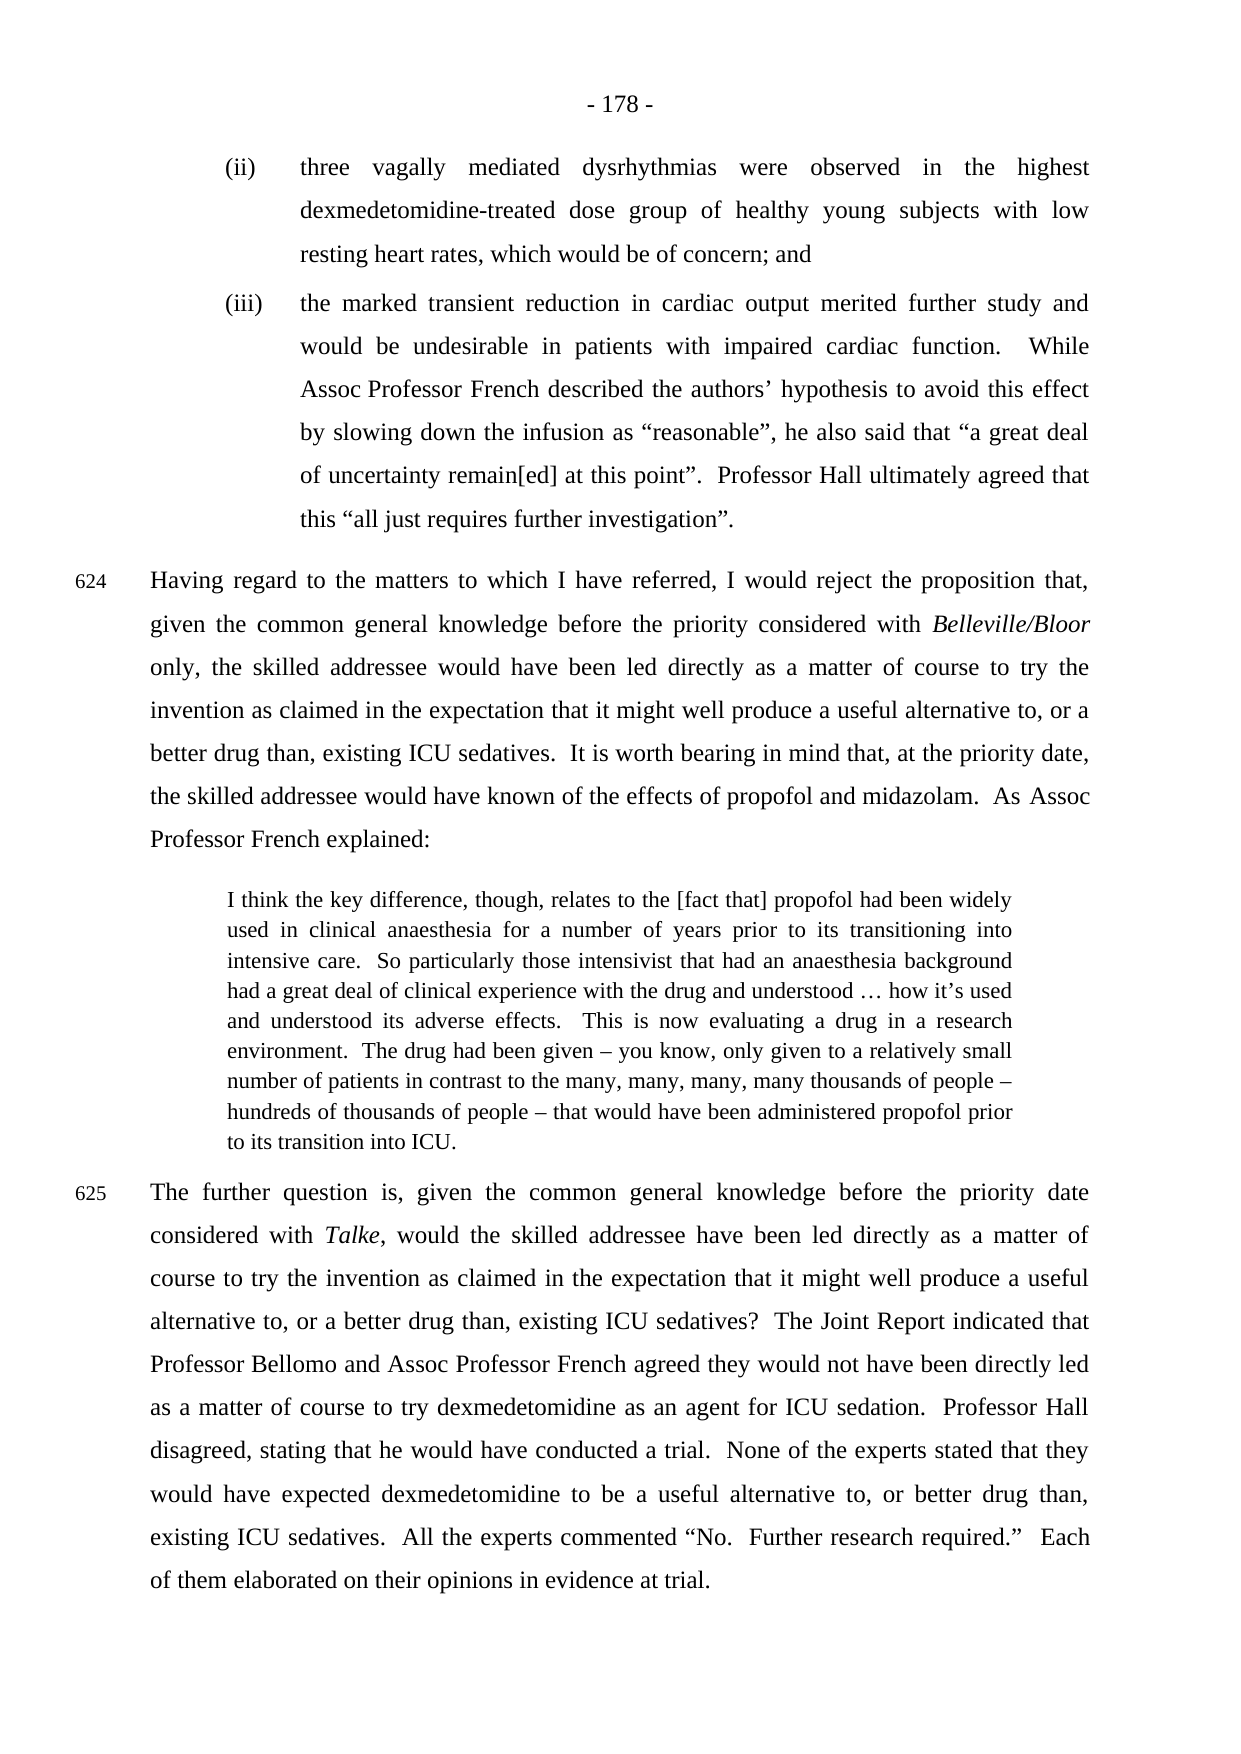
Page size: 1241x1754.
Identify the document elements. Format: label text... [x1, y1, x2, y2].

text I think the key difference, though, relates to the [fact that] propofol had been widely used in clinical anaesthesia for a number of years prior to its transitioning into intensive care. So particularly those intensivist that had an anaesthesia background had a great deal of clinical experience with the drug and understood … how it’s used and understood its adverse effects. This is now evaluating a drug in a research environment. The drug had been given – you know, only given to a relatively small number of patients in contrast to the many, many, many, many thousands of people – hundreds of thousands of people – that would have been administered propofol prior to its transition into ICU. [227, 886, 1013, 1154]
list (iii) the marked transient reduction in cardiac output merited further study and would be undesirable in patients with impaired cardiac function. While Assoc Professor French described the authors’ hypothesis to avoid this effect by slowing down the infusion as “reasonable”, he also said that “a great deal of uncertainty remain[ed] at this point”. Professor Hall ultimately agreed that this “all just requires further investigation”. [225, 288, 1090, 532]
list (ii) three vagally mediated dysrhythmias were observed in the highest dexmedetomidine-treated dose group of healthy young subjects with low resting heart rates, which would be of concern; and [225, 152, 1090, 267]
text The further question is, given the common general knowledge before the priority date considered with Talke, would the skilled addressee have been led directly as a matter of course to try the invention as claimed in the expectation that it might well produce a useful alternative to, or a better drug than, existing ICU sedatives? The Joint Report indicated that Professor Bellomo and Assoc Professor French agreed they would not have been directly led as a matter of course to try dexmedetomidine as an agent for ICU sedation. Professor Hall disagreed, stating that he would have conducted a trial. None of the experts stated that they would have expected dexmedetomidine to be a useful alternative to, or better drug than, existing ICU sedatives. All the experts commented “No. Further research required.” Each of them elaborated on their opinions in evidence at trial. [75, 1177, 1090, 1594]
text Having regard to the matters to which I have referred, I would reject the proposition that, given the common general knowledge before the priority considered with Belleville/Bloor only, the skilled addressee would have been led directly as a matter of course to try the invention as claimed in the expectation that it might well produce a useful alternative to, or a better drug than, existing ICU sedatives. It is worth bearing in mind that, at the priority date, the skilled addressee would have known of the effects of propofol and midazolam. As Assoc Professor French explained: [75, 566, 1090, 853]
